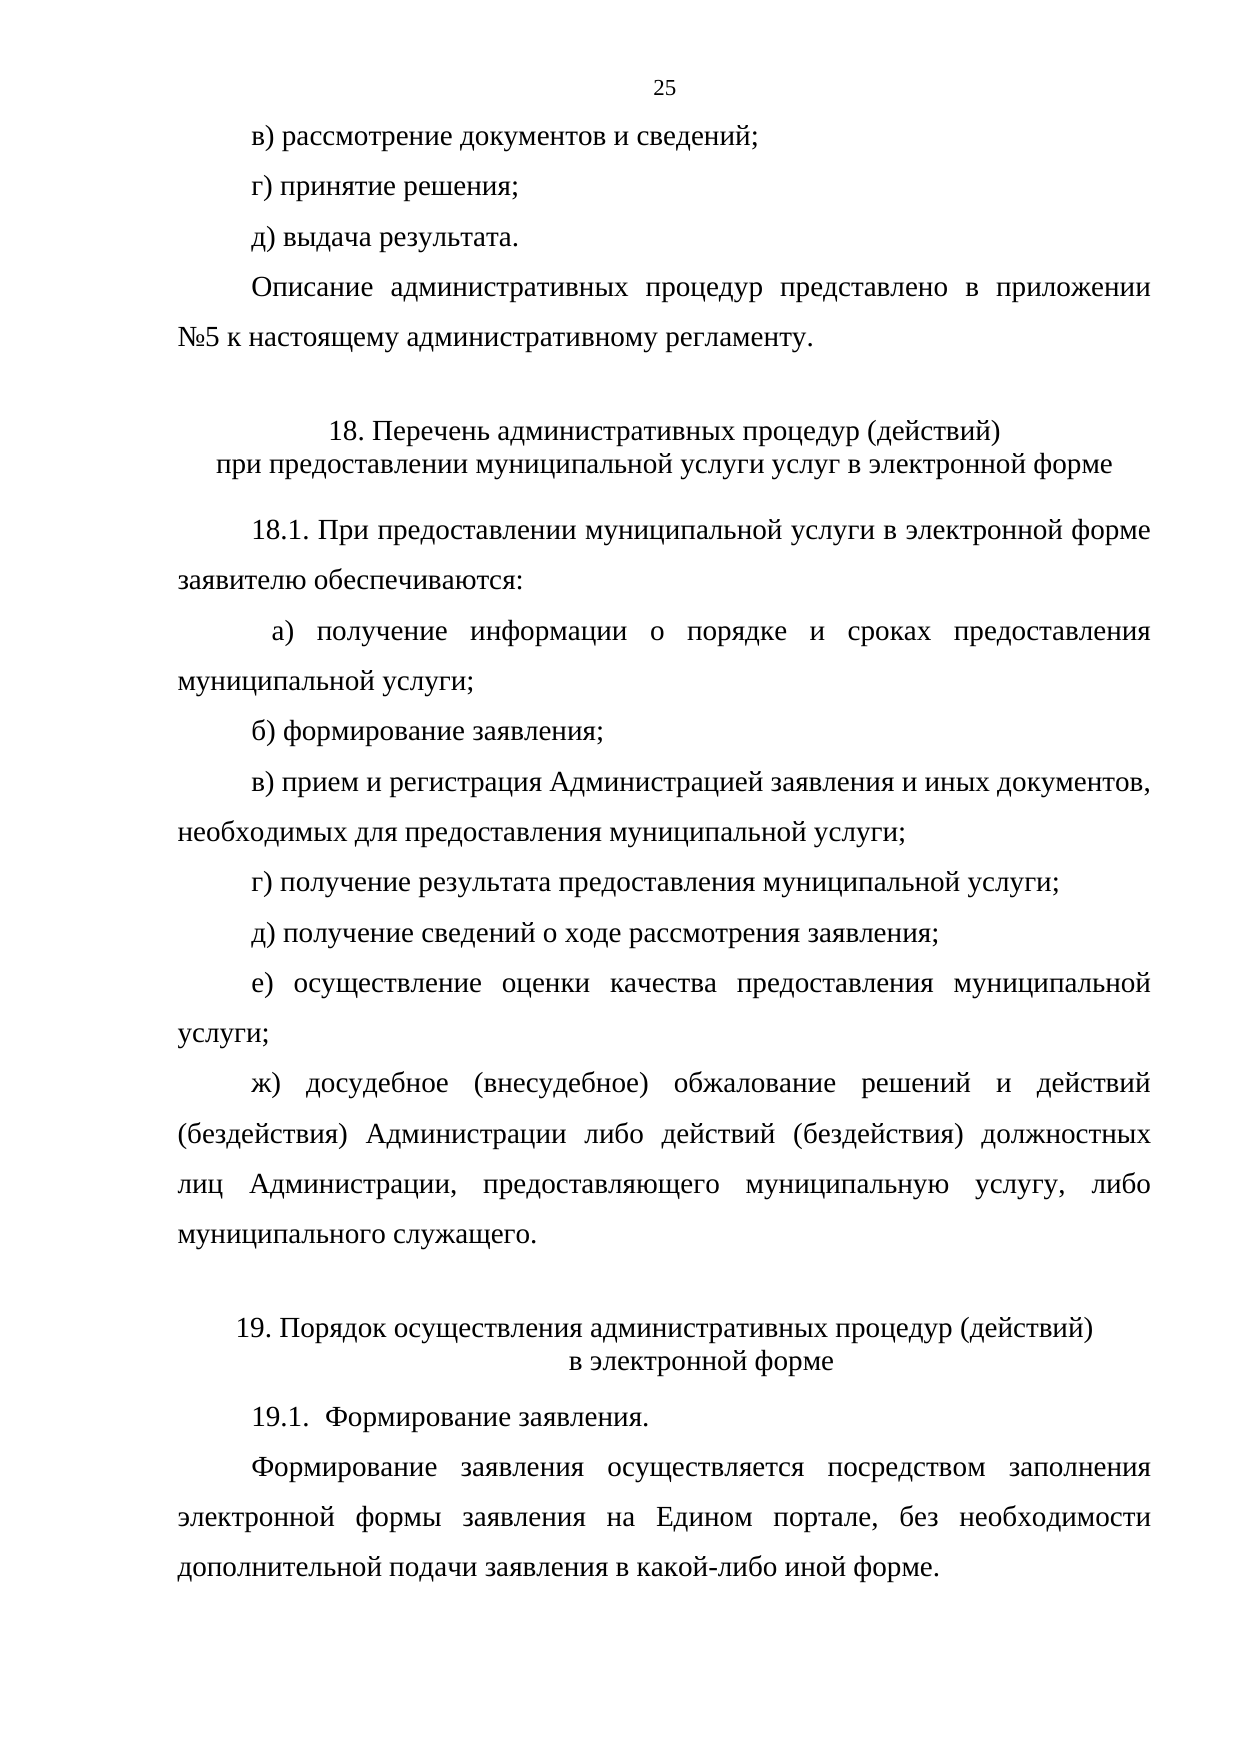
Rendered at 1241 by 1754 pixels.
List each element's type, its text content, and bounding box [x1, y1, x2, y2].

text д) выдача результата. [177, 219, 1152, 252]
text г) получение результата предоставления муниципальной услуги; [177, 864, 1152, 898]
text б) формирование заявления; [177, 713, 1152, 747]
text г) принятие решения; [177, 168, 1152, 202]
text в электронной форме [177, 1343, 1152, 1377]
text в) прием и регистрация Администрацией заявления и иных документов, необходимых для предоставления муниципальной услуги; [177, 764, 1152, 848]
text Формирование заявления осуществляется посредством заполнения электронной формы заявления на Едином портале, без необходимости дополнительной подачи заявления в какой-либо иной форме. [177, 1449, 1152, 1583]
text 18. Перечень административных процедур (действий) [177, 413, 1152, 446]
text д) получение сведений о ходе рассмотрения заявления; [177, 915, 1152, 948]
text при предоставлении муниципальной услуги услуг в электронной форме [177, 446, 1152, 480]
text а) получение информации о порядке и сроках предоставления муниципальной услуги; [177, 613, 1152, 697]
text ж) досудебное (внесудебное) обжалование решений и действий (бездействия) Администрации либо действий (бездействия) должностных лиц Администрации, предоставляющего муниципальную услугу, либо муниципального служащего. [177, 1066, 1152, 1250]
text 19. Порядок осуществления административных процедур (действий) [177, 1310, 1152, 1343]
text 18.1. При предоставлении муниципальной услуги в электронной форме заявителю обеспечиваются: [177, 512, 1152, 596]
text 19.1. Формирование заявления. [177, 1399, 1152, 1432]
text Описание административных процедур представлено в приложении №5 к настоящему административному регламенту. [177, 269, 1152, 353]
text в) рассмотрение документов и сведений; [177, 118, 1152, 152]
text е) осуществление оценки качества предоставления муниципальной услуги; [177, 965, 1152, 1049]
